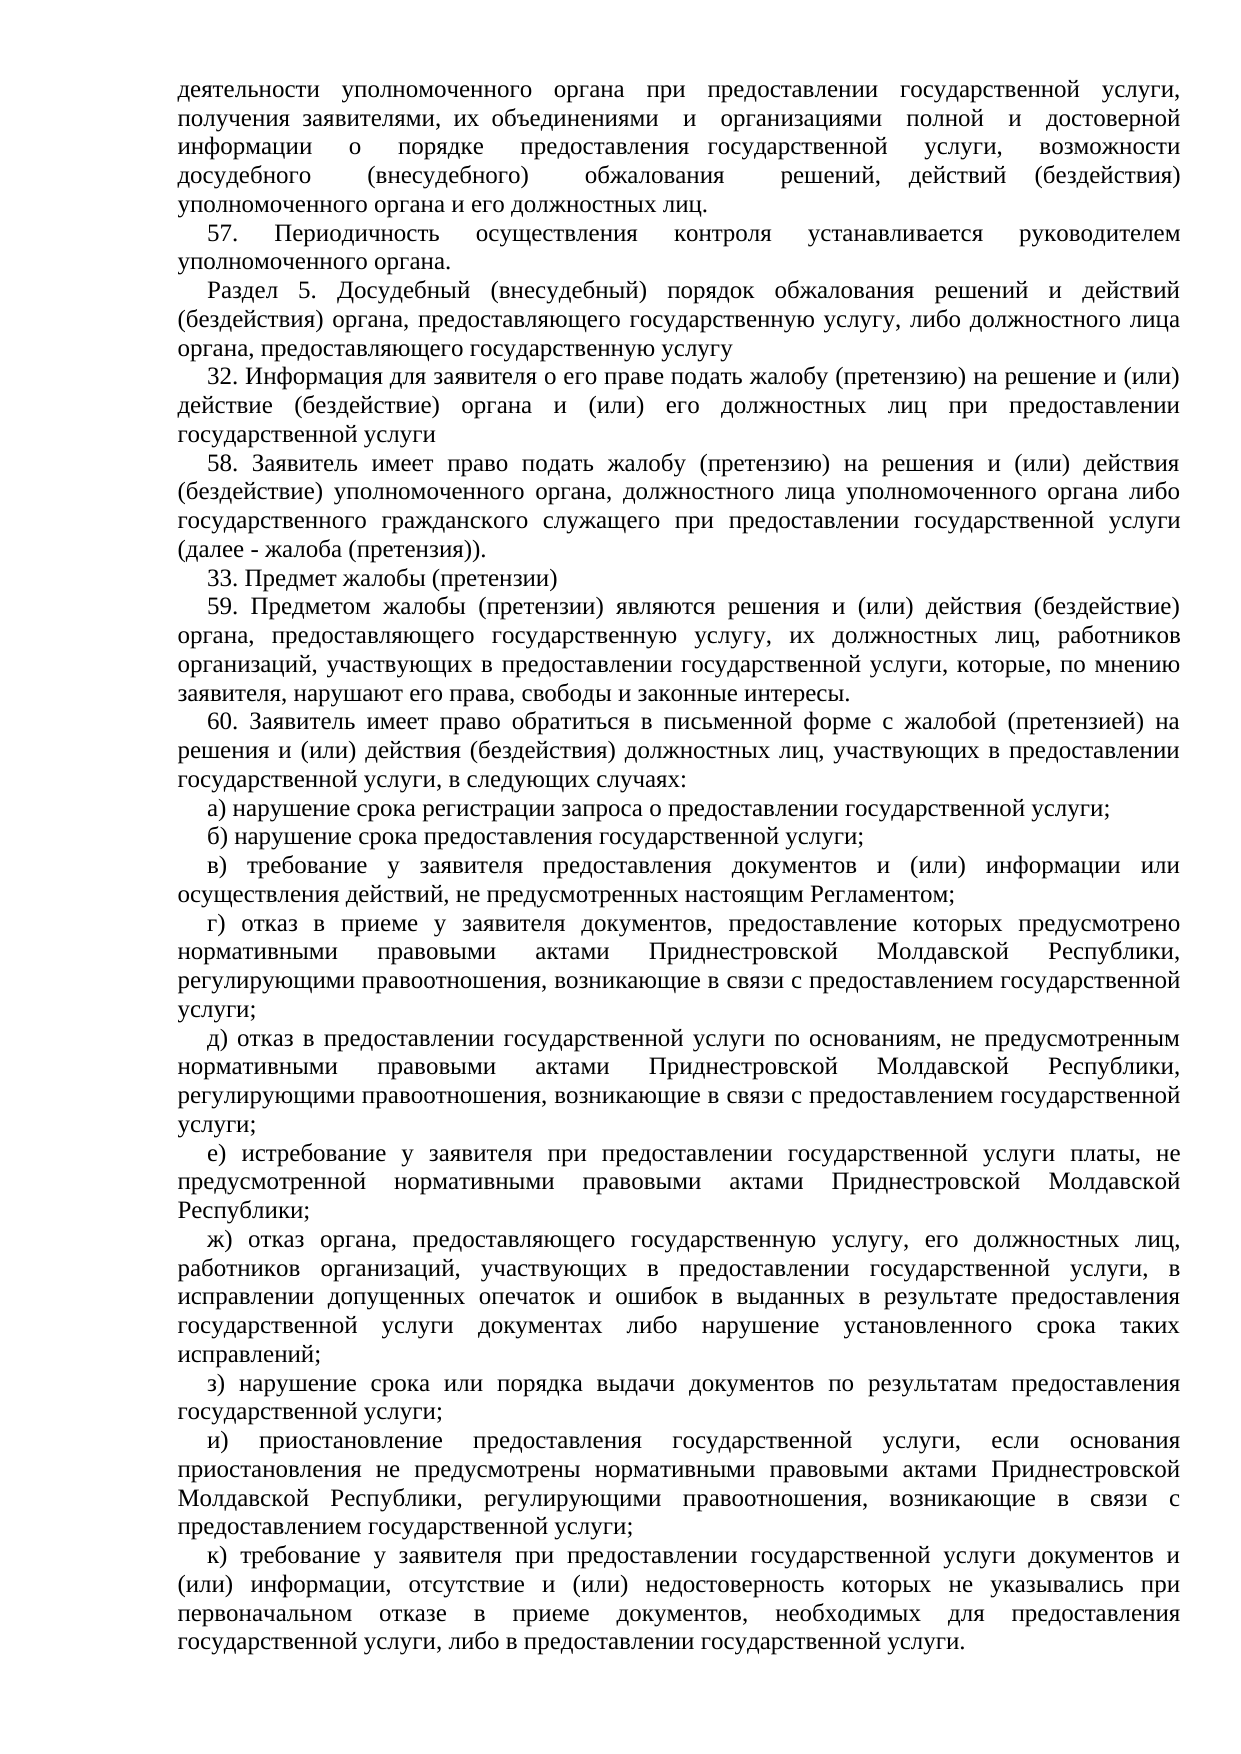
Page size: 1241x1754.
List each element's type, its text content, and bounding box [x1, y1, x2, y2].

text е) истребование у заявителя при предоставлении государственной услуги платы, не предусмотренной нормативными правовыми актами Приднестровской Молдавской Республики; [177, 1138, 1181, 1224]
text Раздел 5. Досудебный (внесудебный) порядок обжалования решений и действий (бездействия) органа, предоставляющего государственную услугу, либо должностного лица органа, предоставляющего государственную услугу [177, 275, 1181, 361]
text з) нарушение срока или порядка выдачи документов по результатам предоставления государственной услуги; [177, 1368, 1181, 1425]
text б) нарушение срока предоставления государственной услуги; [177, 821, 1181, 850]
text 32. Информация для заявителя о его праве подать жалобу (претензию) на решение и (или) действие (бездействие) органа и (или) его должностных лиц при предоставлении государственной услуги [177, 361, 1181, 448]
text г) отказ в приеме у заявителя документов, предоставление которых предусмотрено нормативными правовыми актами Приднестровской Молдавской Республики, регулирующими правоотношения, возникающие в связи с предоставлением государственной услуги; [177, 908, 1181, 1023]
text ж) отказ органа, предоставляющего государственную услугу, его должностных лиц, работников организаций, участвующих в предоставлении государственной услуги, в исправлении допущенных опечаток и ошибок в выданных в результате предоставления государственной услуги документах либо нарушение установленного срока таких исправлений; [177, 1224, 1181, 1368]
text в) требование у заявителя предоставления документов и (или) информации или осуществления действий, не предусмотренных настоящим Регламентом; [177, 850, 1181, 908]
text 57. Периодичность осуществления контроля устанавливается руководителем уполномоченного органа. [177, 218, 1181, 275]
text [177, 74, 1181, 218]
text 33. Предмет жалобы (претензии) [177, 563, 1181, 591]
text 60. Заявитель имеет право обратиться в письменной форме с жалобой (претензией) на решения и (или) действия (бездействия) должностных лиц, участвующих в предоставлении государственной услуги, в следующих случаях: [177, 706, 1181, 793]
text к) требование у заявителя при предоставлении государственной услуги документов и (или) информации, отсутствие и (или) недостоверность которых не указывались при первоначальном отказе в приеме документов, необходимых для предоставления государственной услуги, либо в предоставлении государственной услуги. [177, 1540, 1181, 1655]
text д) отказ в предоставлении государственной услуги по основаниям, не предусмотренным нормативными правовыми актами Приднестровской Молдавской Республики, регулирующими правоотношения, возникающие в связи с предоставлением государственной услуги; [177, 1023, 1181, 1138]
text 59. Предметом жалобы (претензии) являются решения и (или) действия (бездействие) органа, предоставляющего государственную услугу, их должностных лиц, работников организаций, участвующих в предоставлении государственной услуги, которые, по мнению заявителя, нарушают его права, свободы и законные интересы. [177, 591, 1181, 706]
text 58. Заявитель имеет право подать жалобу (претензию) на решения и (или) действия (бездействие) уполномоченного органа, должностного лица уполномоченного органа либо государственного гражданского служащего при предоставлении государственной услуги (далее - жалоба (претензия)). [177, 448, 1181, 563]
text и) приостановление предоставления государственной услуги, если основания приостановления не предусмотрены нормативными правовыми актами Приднестровской Молдавской Республики, регулирующими правоотношения, возникающие в связи с предоставлением государственной услуги; [177, 1425, 1181, 1540]
text а) нарушение срока регистрации запроса о предоставлении государственной услуги; [177, 793, 1181, 821]
